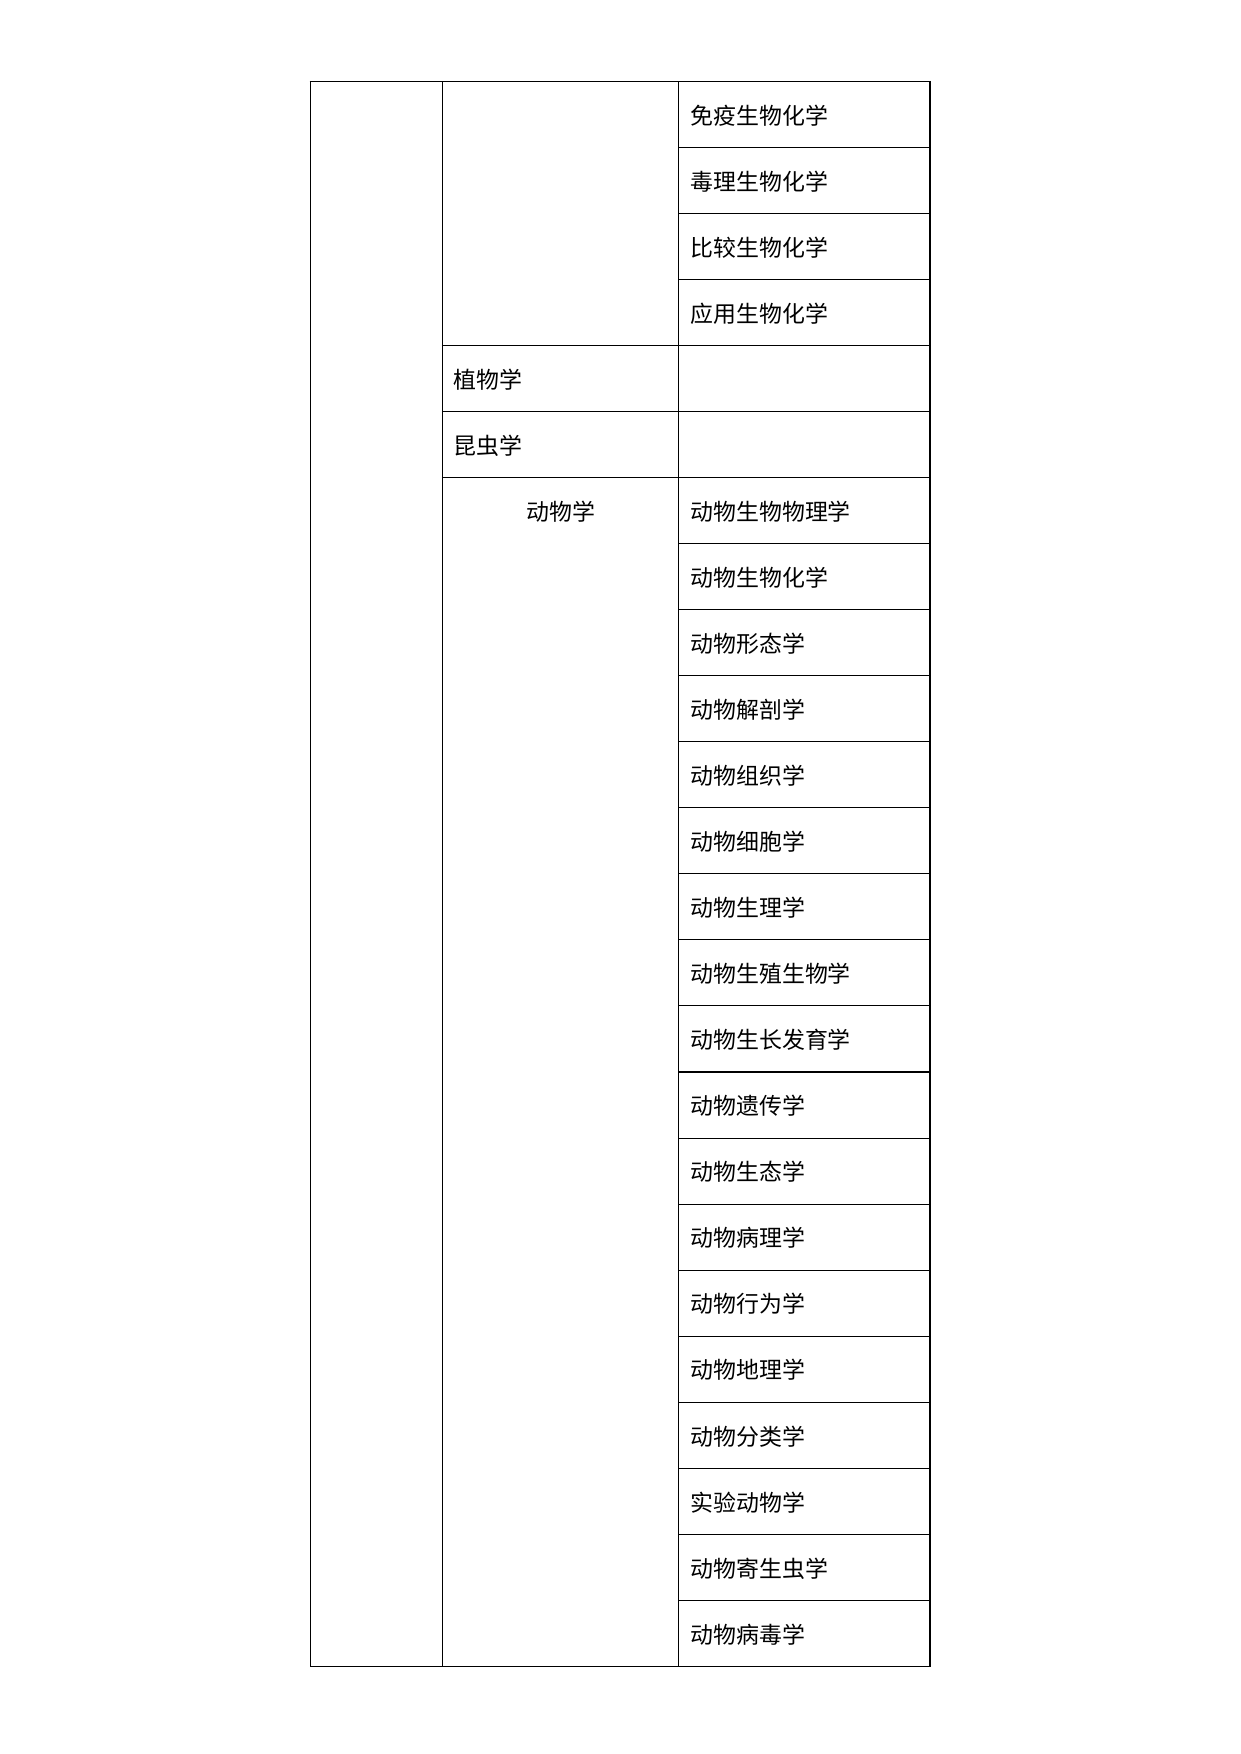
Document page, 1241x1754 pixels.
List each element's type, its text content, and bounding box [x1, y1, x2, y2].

table_cell 动物细胞学 [679, 808, 929, 873]
table_cell 动物病毒学 [679, 1601, 929, 1666]
table_cell 动物寄生虫学 [679, 1535, 929, 1600]
table_cell 动物组织学 [679, 742, 929, 807]
table_cell 应用生物化学 [679, 280, 929, 345]
table_cell 动物遗传学 [679, 1073, 929, 1137]
table_cell 动物生长发育学 [679, 1006, 929, 1071]
table_cell 动物分类学 [679, 1403, 929, 1468]
table_cell 动物行为学 [679, 1271, 929, 1336]
table_cell 动物形态学 [679, 610, 929, 675]
table_cell 实验动物学 [679, 1469, 929, 1534]
table_cell [679, 412, 929, 477]
table_cell 动物学 [443, 478, 678, 1666]
table_cell 动物地理学 [679, 1337, 929, 1402]
table_cell 免疫生物化学 [679, 82, 929, 147]
table_cell 昆虫学 [443, 412, 678, 477]
table_cell [679, 346, 929, 411]
table_cell 动物生态学 [679, 1139, 929, 1203]
table_cell 动物生理学 [679, 874, 929, 939]
table_cell 动物生殖生物学 [679, 940, 929, 1005]
table_cell 植物学 [443, 346, 678, 411]
table_cell 动物生物物理学 [679, 478, 929, 543]
table_cell 动物病理学 [679, 1205, 929, 1269]
table_cell 动物生物化学 [679, 544, 929, 609]
table_cell 比较生物化学 [679, 214, 929, 279]
table_cell 动物解剖学 [679, 676, 929, 741]
table_cell 毒理生物化学 [679, 148, 929, 213]
